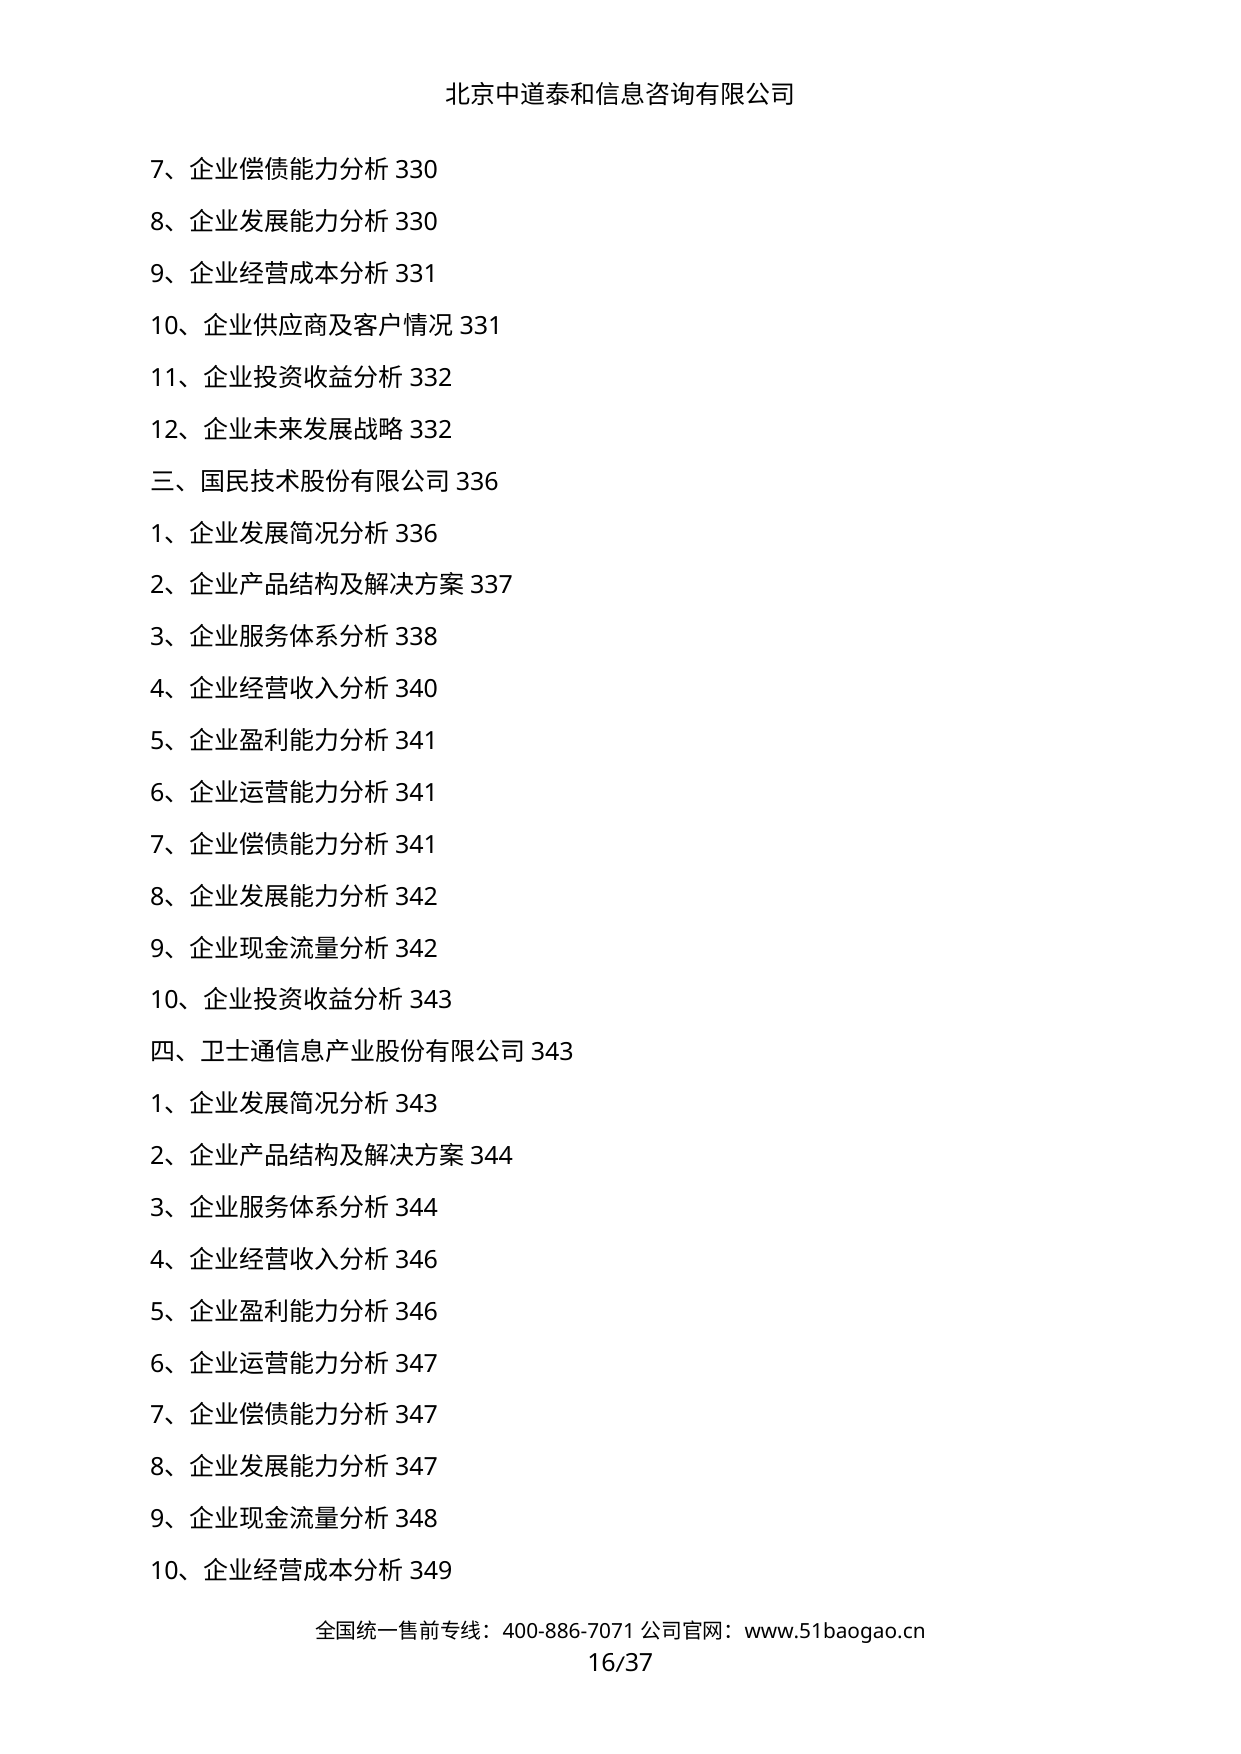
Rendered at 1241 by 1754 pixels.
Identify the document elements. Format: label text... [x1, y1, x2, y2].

text 5、企业盈利能力分析 346 [150, 1291, 1090, 1327]
text 11、企业投资收益分析 332 [150, 357, 1090, 394]
text 2、企业产品结构及解决方案 337 [150, 565, 1090, 601]
text 10、企业经营成本分析 349 [150, 1551, 1090, 1587]
text 12、企业未来发展战略 332 [150, 409, 1090, 446]
text 7、企业偿债能力分析 347 [150, 1395, 1090, 1431]
text 10、企业供应商及客户情况 331 [150, 306, 1090, 342]
text 三、国民技术股份有限公司 336 [150, 461, 1090, 497]
text 10、企业投资收益分析 343 [150, 980, 1090, 1016]
text 6、企业运营能力分析 341 [150, 772, 1090, 809]
text 9、企业现金流量分析 342 [150, 928, 1090, 964]
text 3、企业服务体系分析 344 [150, 1187, 1090, 1224]
text 4、企业经营收入分析 340 [150, 669, 1090, 705]
text 6、企业运营能力分析 347 [150, 1343, 1090, 1379]
text 7、企业偿债能力分析 330 [150, 150, 1090, 186]
text 四、卫士通信息产业股份有限公司 343 [150, 1032, 1090, 1068]
text 8、企业发展能力分析 347 [150, 1447, 1090, 1483]
text 9、企业经营成本分析 331 [150, 254, 1090, 290]
text 5、企业盈利能力分析 341 [150, 721, 1090, 757]
text 7、企业偿债能力分析 341 [150, 824, 1090, 861]
text 4、企业经营收入分析 346 [150, 1239, 1090, 1276]
text 8、企业发展能力分析 330 [150, 202, 1090, 238]
text 9、企业现金流量分析 348 [150, 1499, 1090, 1535]
text 3、企业服务体系分析 338 [150, 617, 1090, 653]
text 2、企业产品结构及解决方案 344 [150, 1136, 1090, 1172]
text 1、企业发展简况分析 343 [150, 1084, 1090, 1120]
text 8、企业发展能力分析 342 [150, 876, 1090, 912]
text 1、企业发展简况分析 336 [150, 513, 1090, 549]
